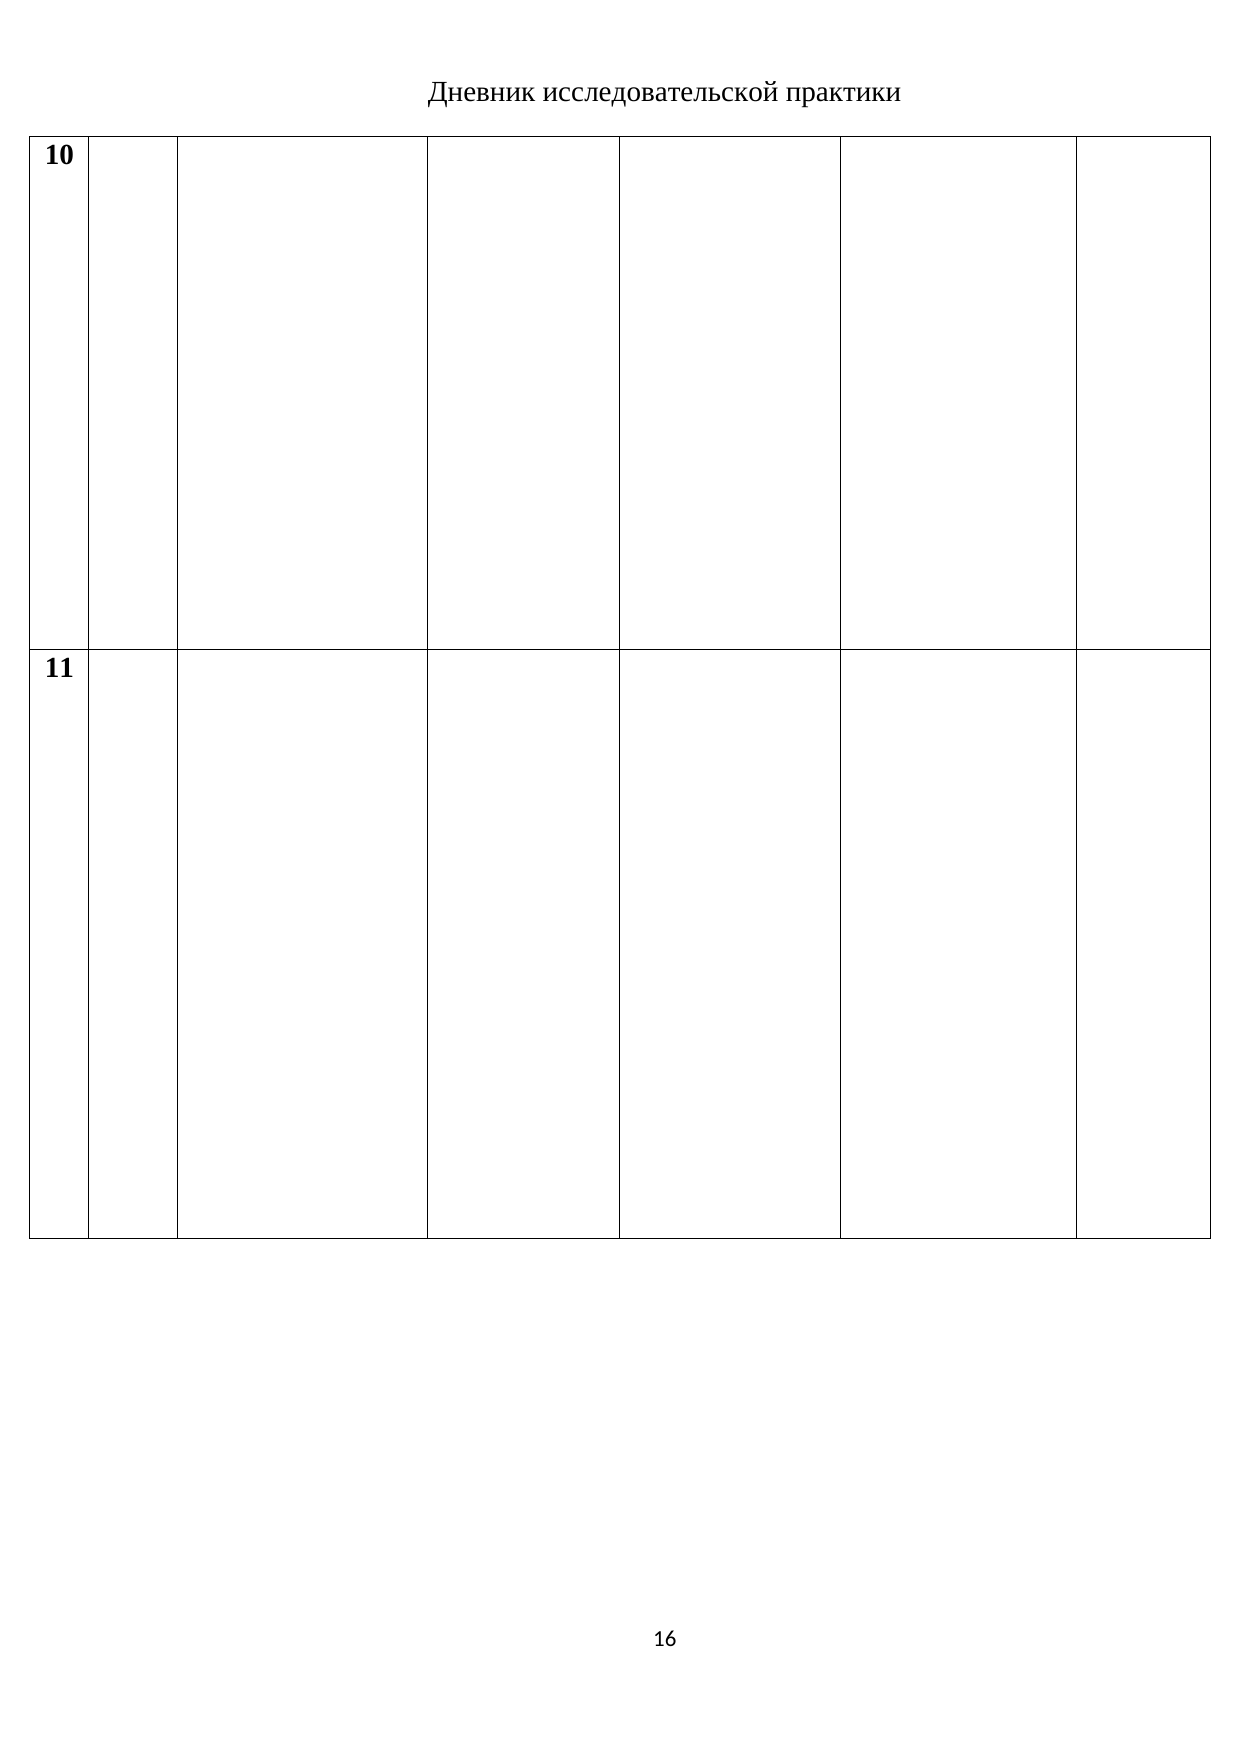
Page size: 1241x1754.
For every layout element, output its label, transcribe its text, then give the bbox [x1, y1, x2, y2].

table_cell [178, 137, 427, 649]
table_cell [841, 650, 1076, 1237]
table_cell [89, 650, 177, 1237]
table_cell [1077, 137, 1210, 649]
table_cell [620, 137, 840, 649]
table_cell [620, 650, 840, 1237]
table_cell 11 [30, 650, 88, 1237]
table_cell [178, 650, 427, 1237]
table_cell [841, 137, 1076, 649]
table_cell [89, 137, 177, 649]
table_cell [428, 137, 619, 649]
table_cell [1077, 650, 1210, 1237]
table_cell [428, 650, 619, 1237]
table_cell 10 [30, 137, 88, 649]
